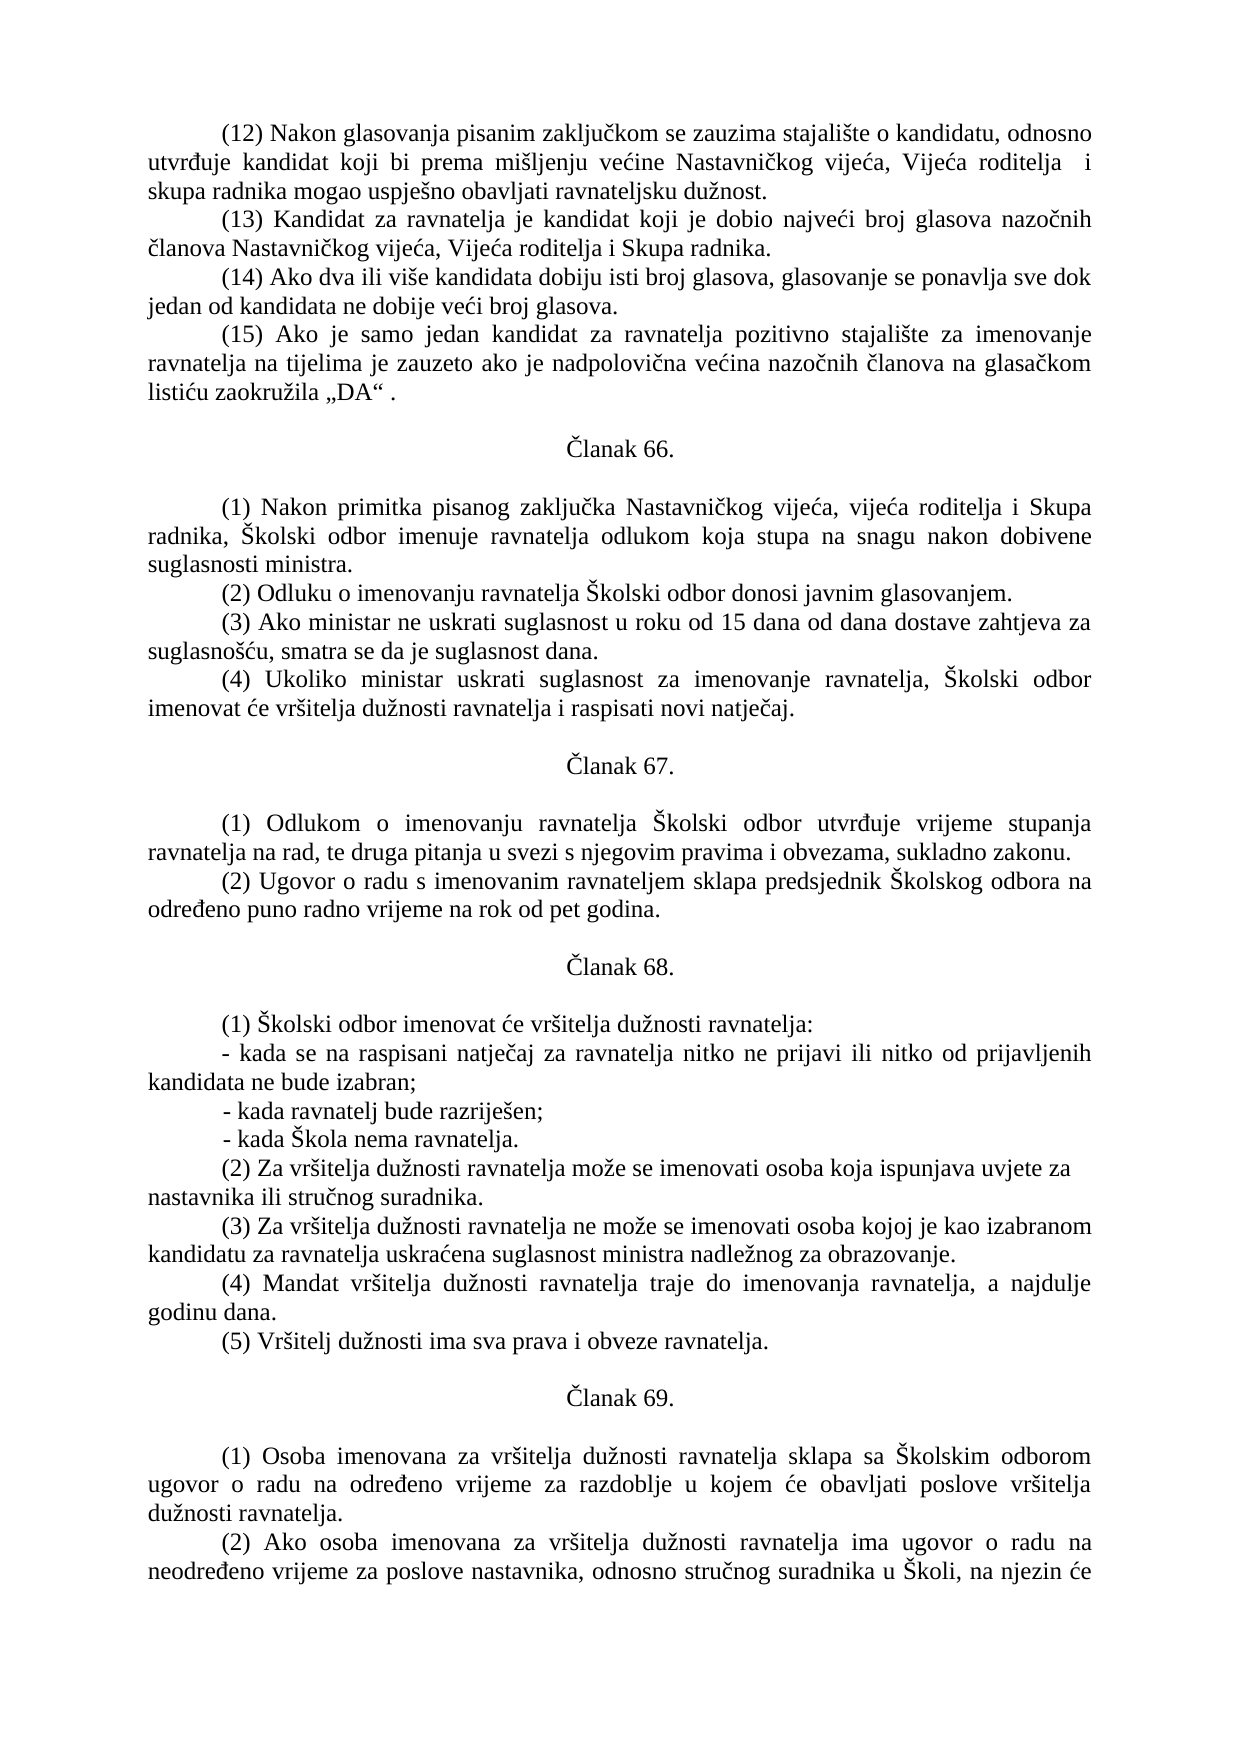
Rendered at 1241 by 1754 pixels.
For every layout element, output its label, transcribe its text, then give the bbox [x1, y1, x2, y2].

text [148, 1527, 1093, 1584]
text (12) Nakon glasovanja pisanim zaključkom se zauzima stajalište o kandidatu, odnosno utvrđuje kandidat koji bi prema mišljenju većine Nastavničkog vijeća, Vijeća roditelja i skupa radnika mogao uspješno obavljati ravnateljsku dužnost. [148, 118, 1093, 204]
text (2) Za vršitelja dužnosti ravnatelja može se imenovati osoba koja ispunjava uvjete za [148, 1153, 1093, 1182]
text - kada se na raspisani natječaj za ravnatelja nitko ne prijavi ili nitko od prijavljenih kandidata ne bude izabran; [148, 1038, 1093, 1096]
text (1) Nakon primitka pisanog zaključka Nastavničkog vijeća, vijeća roditelja i Skupa radnika, Školski odbor imenuje ravnatelja odlukom koja stupa na snagu nakon dobivene suglasnosti ministra. [148, 492, 1093, 578]
text (1) Školski odbor imenovat će vršitelja dužnosti ravnatelja: [148, 1009, 1093, 1038]
text nastavnika ili stručnog suradnika. [148, 1182, 1093, 1211]
text (4) Ukoliko ministar uskrati suglasnost za imenovanje ravnatelja, Školski odbor imenovat će vršitelja dužnosti ravnatelja i raspisati novi natječaj. [148, 664, 1093, 722]
text (3) Za vršitelja dužnosti ravnatelja ne može se imenovati osoba kojoj je kao izabranom kandidatu za ravnatelja uskraćena suglasnost ministra nadležnog za obrazovanje. [148, 1211, 1093, 1268]
text (15) Ako je samo jedan kandidat za ravnatelja pozitivno stajalište za imenovanje ravnatelja na tijelima je zauzeto ako je nadpolovična većina nazočnih članova na glasačkom listiću zaokružila „DA“ . [148, 319, 1093, 406]
text (3) Ako ministar ne uskrati suglasnost u roku od 15 dana od dana dostave zahtjeva za suglasnošću, smatra se da je suglasnost dana. [148, 607, 1093, 664]
text (13) Kandidat za ravnatelja je kandidat koji je dobio najveći broj glasova nazočnih članova Nastavničkog vijeća, Vijeća roditelja i Skupa radnika. [148, 204, 1093, 262]
text Članak 69. [148, 1383, 1093, 1412]
text Članak 68. [148, 952, 1093, 981]
text (4) Mandat vršitelja dužnosti ravnatelja traje do imenovanja ravnatelja, a najdulje godinu dana. [148, 1268, 1093, 1326]
text (1) Odlukom o imenovanju ravnatelja Školski odbor utvrđuje vrijeme stupanja ravnatelja na rad, te druga pitanja u svezi s njegovim pravima i obvezama, sukladno zakonu. [148, 808, 1093, 866]
text (14) Ako dva ili više kandidata dobiju isti broj glasova, glasovanje se ponavlja sve dok jedan od kandidata ne dobije veći broj glasova. [148, 262, 1093, 319]
text (5) Vršitelj dužnosti ima sva prava i obveze ravnatelja. [148, 1326, 1093, 1354]
text (1) Osoba imenovana za vršitelja dužnosti ravnatelja sklapa sa Školskim odborom ugovor o radu na određeno vrijeme za razdoblje u kojem će obavljati poslove vršitelja dužnosti ravnatelja. [148, 1441, 1093, 1527]
text - kada Škola nema ravnatelja. [223, 1124, 1093, 1153]
text Članak 66. [148, 434, 1093, 463]
text - kada ravnatelj bude razriješen; [148, 1096, 1093, 1124]
text Članak 67. [148, 751, 1093, 779]
text (2) Odluku o imenovanju ravnatelja Školski odbor donosi javnim glasovanjem. [148, 578, 1093, 607]
text (2) Ugovor o radu s imenovanim ravnateljem sklapa predsjednik Školskog odbora na određeno puno radno vrijeme na rok od pet godina. [148, 866, 1093, 923]
